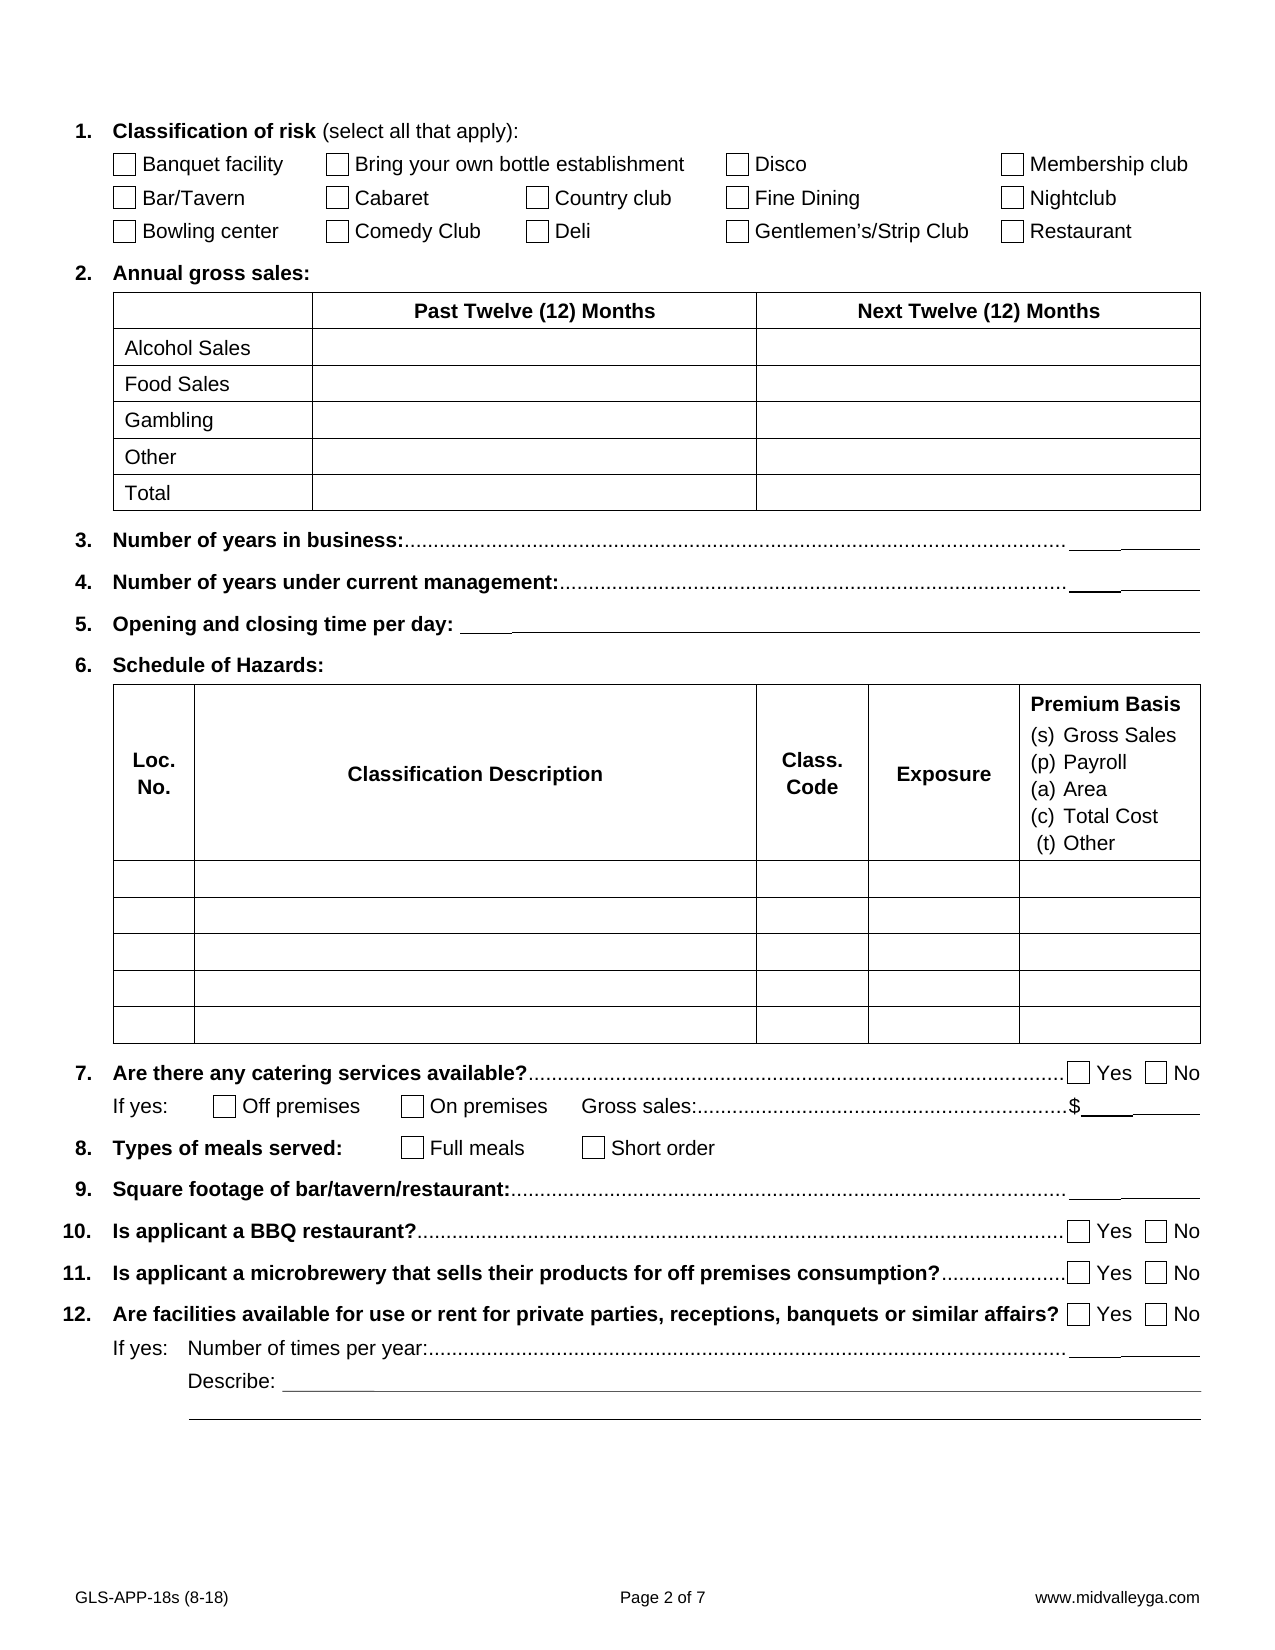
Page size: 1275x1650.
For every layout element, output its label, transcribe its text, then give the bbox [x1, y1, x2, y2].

text If yes: Number of times per year: [112, 1333, 1200, 1360]
table_header Loc. No. [114, 685, 194, 860]
table_cell [1020, 898, 1200, 933]
table_cell [1020, 934, 1200, 970]
table_cell [757, 898, 868, 933]
text 9. Square footage of bar/tavern/restaurant: [75, 1175, 1200, 1202]
text 7. Are there any catering services available? Yes No [75, 1058, 1200, 1085]
table_cell [757, 971, 868, 1006]
table_cell [114, 1007, 194, 1043]
table_header Exposure [869, 685, 1019, 860]
table_cell Food Sales [114, 366, 312, 401]
text Bar/Tavern Cabaret Country club Fine Dining Nightclub [112, 183, 1200, 210]
table_cell [757, 329, 1200, 364]
table_cell [869, 898, 1019, 933]
text 11. Is applicant a microbrewery that sells their products for off premises consumption? Yes No [62, 1258, 1200, 1285]
table_cell [195, 861, 756, 897]
table_header Classification Description [195, 685, 756, 860]
table_header Class. Code [757, 685, 868, 860]
table_header Next Twelve (12) Months [757, 293, 1200, 328]
table_cell Gambling [114, 402, 312, 437]
table_cell [195, 898, 756, 933]
table_header Past Twelve (12) Months [313, 293, 756, 328]
table_cell [313, 402, 756, 437]
table_cell [114, 971, 194, 1006]
table_header Premium Basis (s) Gross Sales (p) Payroll (a) Area (c) Total Cost (t) Other [1020, 685, 1200, 860]
table_header [114, 293, 312, 328]
table_cell Alcohol Sales [114, 329, 312, 364]
table_cell [757, 934, 868, 970]
table_cell [869, 971, 1019, 1006]
table_cell [757, 475, 1200, 510]
table_cell [869, 1007, 1019, 1043]
table_cell [313, 329, 756, 364]
text Banquet facility Bring your own bottle establishment Disco Membership club [112, 150, 1200, 177]
table_cell [1020, 861, 1200, 897]
text 5. Opening and closing time per day: [75, 609, 1200, 636]
text If yes: Off premises On premises Gross sales: $ [112, 1092, 1200, 1119]
table_cell [1020, 1007, 1200, 1043]
text 3. Number of years in business: [75, 526, 1200, 553]
text 6. Schedule of Hazards: [75, 651, 1200, 678]
text 8. Types of meals served: Full meals Short order [75, 1133, 1200, 1160]
table_header Describe: [64, 1367, 1200, 1427]
table_cell [1020, 971, 1200, 1006]
text 10. Is applicant a BBQ restaurant? Yes No [62, 1217, 1200, 1244]
table_cell [869, 861, 1019, 897]
table_cell [195, 971, 756, 1006]
text Bowling center Comedy Club Deli Gentlemen’s/Strip Club Restaurant [112, 217, 1200, 244]
table_cell [114, 898, 194, 933]
table_cell [313, 439, 756, 474]
text 1. Classification of risk (select all that apply): [75, 117, 1200, 144]
table_cell Other [114, 439, 312, 474]
text 12. Are facilities available for use or rent for private parties, receptions, banquets or similar affairs? Yes No [62, 1300, 1200, 1327]
table_cell [114, 934, 194, 970]
table_cell Total [114, 475, 312, 510]
text 4. Number of years under current management: [75, 568, 1200, 595]
table_cell [869, 934, 1019, 970]
table_cell [195, 934, 756, 970]
table_cell [757, 1007, 868, 1043]
text 2. Annual gross sales: [75, 258, 1200, 285]
table_cell [313, 475, 756, 510]
table_cell [195, 1007, 756, 1043]
table_cell [313, 366, 756, 401]
table_cell [757, 439, 1200, 474]
table_cell [114, 861, 194, 897]
table_cell [757, 402, 1200, 437]
table_cell [757, 366, 1200, 401]
table_cell [757, 861, 868, 897]
